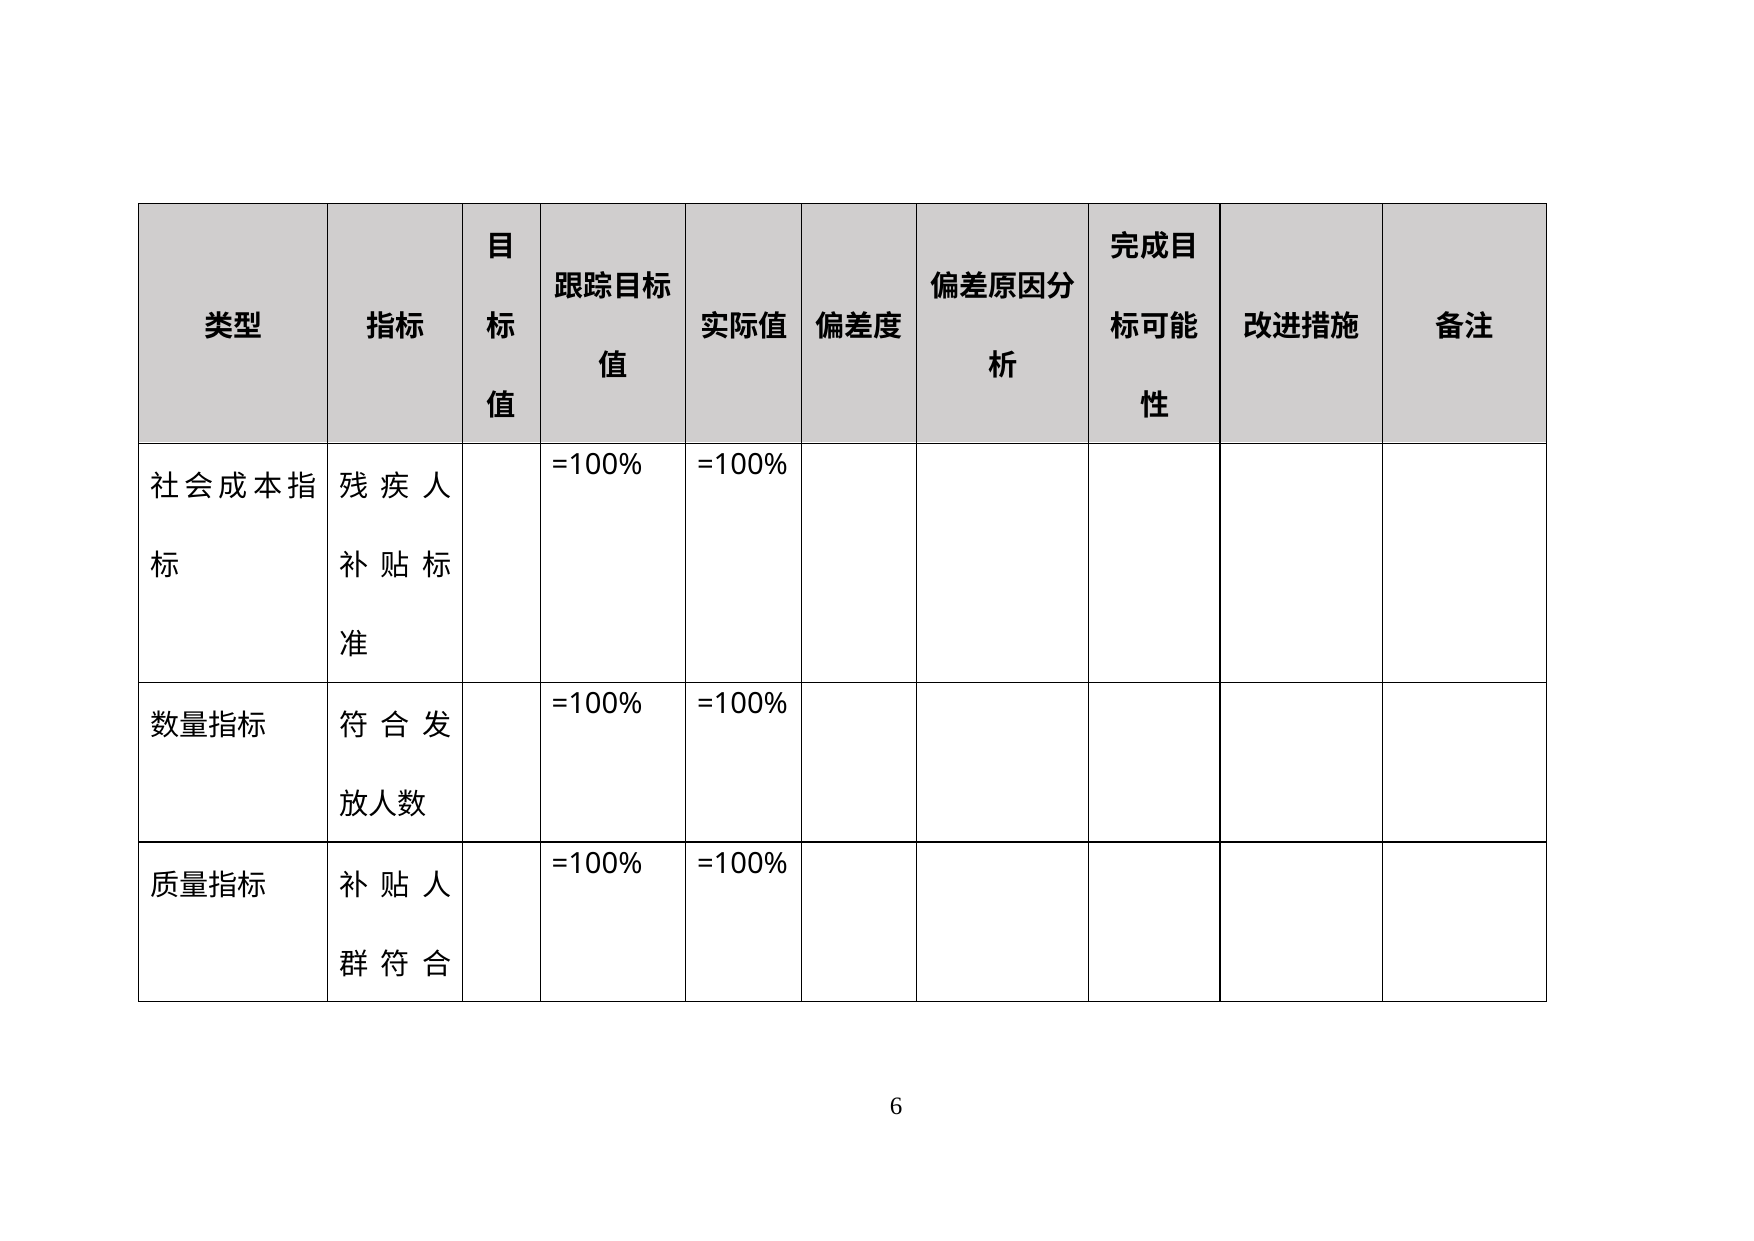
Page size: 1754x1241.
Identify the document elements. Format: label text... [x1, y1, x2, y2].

table_cell =100% [686, 444, 801, 682]
table_cell [463, 444, 540, 682]
table_cell 补贴人群符合度 [328, 843, 462, 1001]
table_cell =100% [541, 444, 685, 682]
table_cell [802, 444, 916, 682]
table_cell 数量指标 [139, 683, 327, 841]
table_header 偏差度 [802, 204, 916, 442]
table_cell [917, 843, 1088, 1001]
table_header 完成目标可能性 [1089, 204, 1219, 442]
table_header 类型 [139, 204, 327, 442]
table_cell 符合发放人数 [328, 683, 462, 841]
table_cell [1221, 683, 1382, 841]
table_cell 社会成本指标 [139, 444, 327, 682]
table_header 改进措施 [1221, 204, 1382, 442]
table_cell =100% [686, 683, 801, 841]
table_cell [1383, 843, 1546, 1001]
table_cell [1383, 444, 1546, 682]
table_header 备注 [1383, 204, 1546, 442]
table_header 偏差原因分析 [917, 204, 1088, 442]
table_cell [1089, 444, 1219, 682]
table_cell [1089, 843, 1219, 1001]
table_header 目标值 [463, 204, 540, 442]
table_cell [463, 683, 540, 841]
table_cell =100% [541, 843, 685, 1001]
table_cell [917, 683, 1088, 841]
table_header 跟踪目标值 [541, 204, 685, 442]
table_cell [1221, 843, 1382, 1001]
table_cell [802, 843, 916, 1001]
table_cell =100% [686, 843, 801, 1001]
table_cell [1383, 683, 1546, 841]
table_header 指标 [328, 204, 462, 442]
table_cell [1221, 444, 1382, 682]
table_cell [802, 683, 916, 841]
table_header 实际值 [686, 204, 801, 442]
table_cell [463, 843, 540, 1001]
table_cell [917, 444, 1088, 682]
table_cell 残疾人补贴标准 [328, 444, 462, 682]
table_cell 质量指标 [139, 843, 327, 1001]
table_cell [1089, 683, 1219, 841]
table_cell =100% [541, 683, 685, 841]
